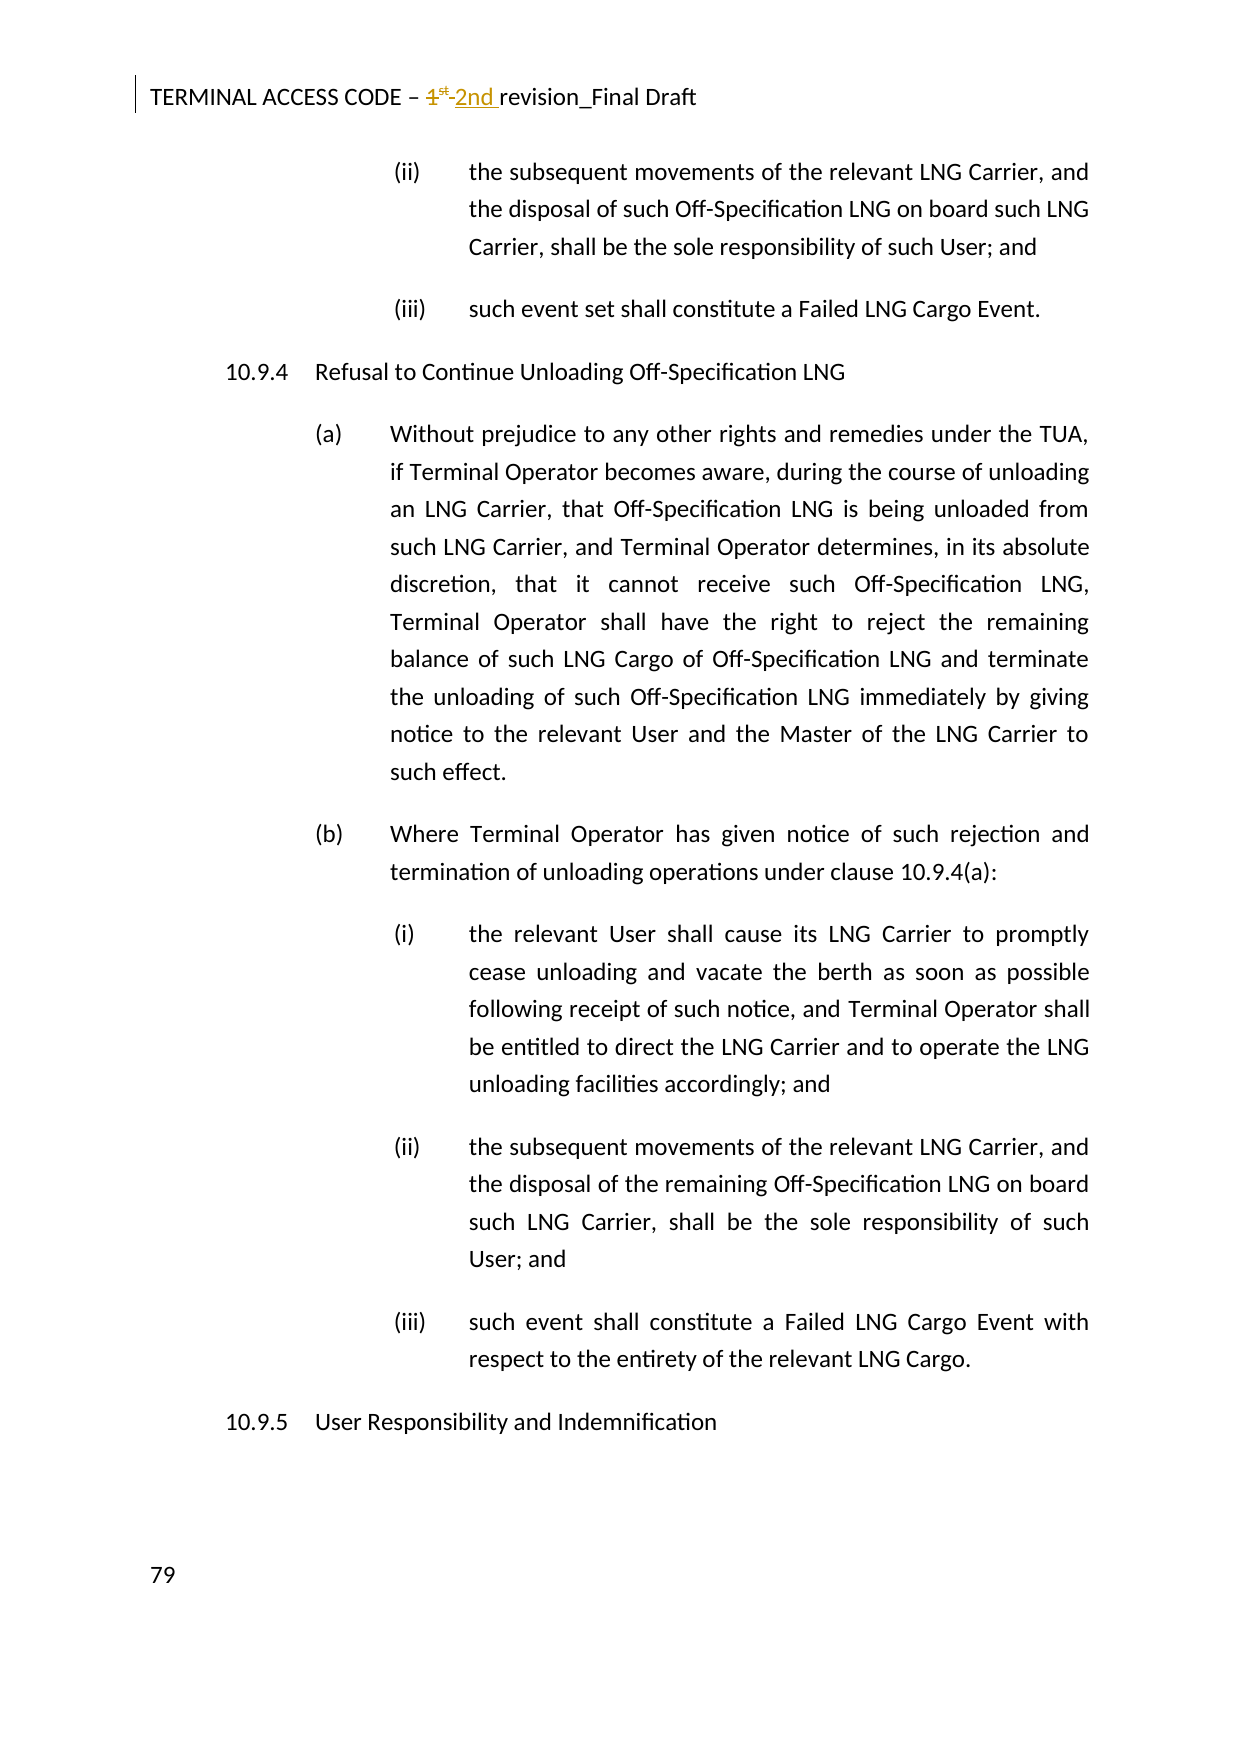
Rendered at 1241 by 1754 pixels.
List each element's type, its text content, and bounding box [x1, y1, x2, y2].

subtitle the relevant User shall cause its LNG Carrier to promptly cease unloading and vacate the berth as soon as possible following receipt of such notice, and Terminal Operator shall be entitled to direct the LNG Carrier and to operate the LNG unloading facilities accordingly; and [394, 912, 1090, 1100]
subtitle the subsequent movements of the relevant LNG Carrier, and the disposal of the remaining Off-Specification LNG on board such LNG Carrier, shall be the sole responsibility of such User; and [394, 1125, 1090, 1275]
subtitle Where Terminal Operator has given notice of such rejection and termination of unloading operations under clause ‎10.9.4(a): [315, 812, 1090, 887]
subtitle the subsequent movements of the relevant LNG Carrier, and the disposal of such Off-Specification LNG on board such LNG Carrier, shall be the sole responsibility of such User; and [394, 150, 1090, 262]
subtitle such event shall constitute a Failed LNG Cargo Event with respect to the entirety of the relevant LNG Cargo. [394, 1300, 1090, 1375]
subtitle Refusal to Continue Unloading Off-Specification LNG [225, 350, 1090, 387]
subtitle such event set shall constitute a Failed LNG Cargo Event. [394, 287, 1090, 325]
subtitle User Responsibility and Indemnification [225, 1400, 1090, 1437]
subtitle Without prejudice to any other rights and remedies under the TUA, if Terminal Operator becomes aware, during the course of unloading an LNG Carrier, that Off-Specification LNG is being unloaded from such LNG Carrier, and Terminal Operator determines, in its absolute discretion, that it cannot receive such Off-Specification LNG, Terminal Operator shall have the right to reject the remaining balance of such LNG Cargo of Off-Specification LNG and terminate the unloading of such Off-Specification LNG immediately by giving notice to the relevant User and the Master of the LNG Carrier to such effect. [315, 412, 1090, 787]
